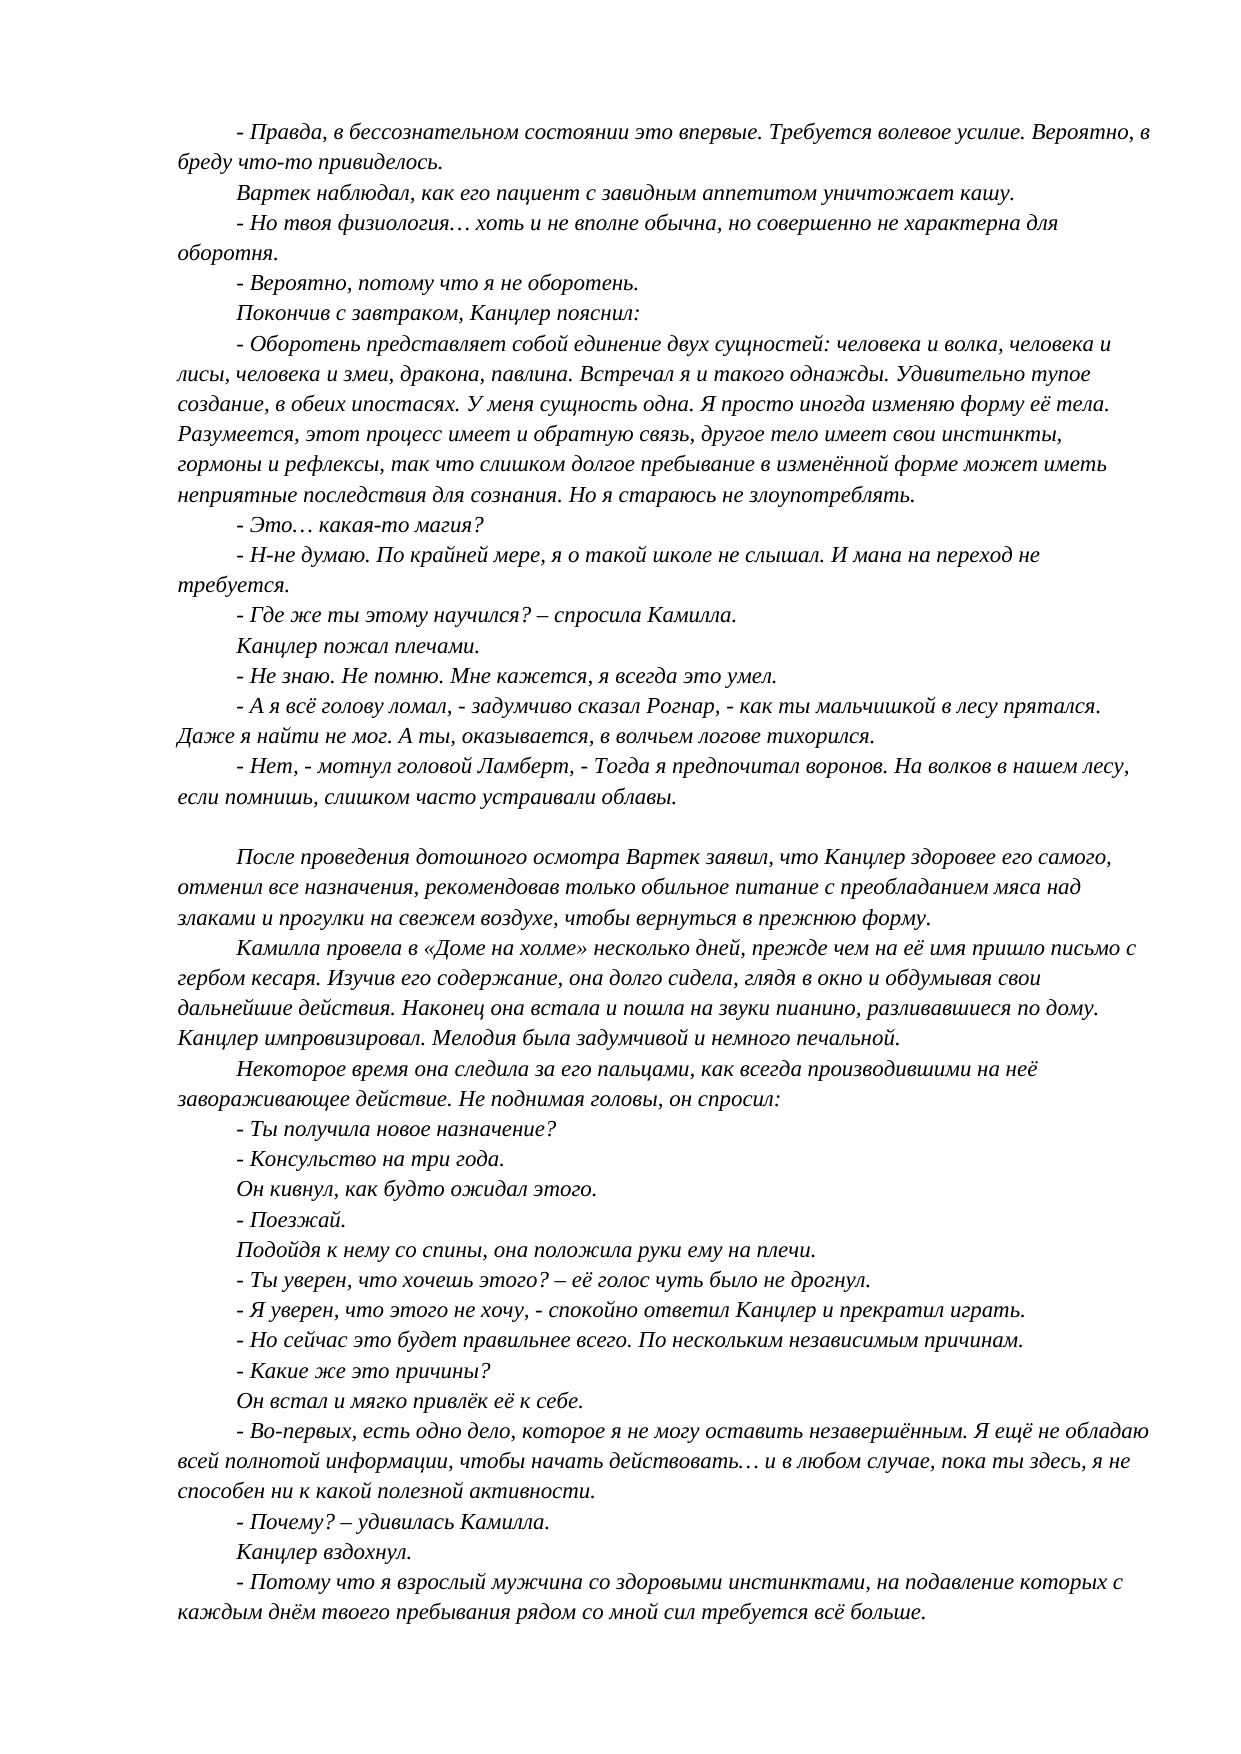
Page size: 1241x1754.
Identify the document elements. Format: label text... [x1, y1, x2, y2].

text Камилла провела в «Доме на холме» несколько дней, прежде чем на её имя пришло письмо с гербом кесаря. Изучив его содержание, она долго сидела, глядя в окно и обдумывая свои дальнейшие действия. Наконец она встала и пошла на звуки пианино, разливавшиеся по дому. Канцлер импровизировал. Мелодия была задумчивой и немного печальной. [177, 934, 1152, 1051]
text - Во-первых, есть одно дело, которое я не могу оставить незавершённым. Я ещё не обладаю всей полнотой информации, чтобы начать действовать… и в любом случае, пока ты здесь, я не способен ни к какой полезной активности. [177, 1417, 1152, 1504]
text - Где же ты этому научился? – спросила Камилла. [177, 601, 1152, 628]
text Канцлер пожал плечами. [177, 632, 1152, 658]
text - А я всё голову ломал, - задумчиво сказал Рогнар, - как ты мальчишкой в лесу прятался. Даже я найти не мог. А ты, оказывается, в волчьем логове тихорился. [177, 692, 1152, 749]
text - Но сейчас это будет правильнее всего. По нескольким независимым причинам. [177, 1326, 1152, 1353]
text - Н-не думаю. По крайней мере, я о такой школе не слышал. И мана на переход не требуется. [177, 541, 1152, 598]
text Он встал и мягко привлёк её к себе. [177, 1387, 1152, 1413]
text - Почему? – удивилась Камилла. [177, 1508, 1152, 1534]
text - Не знаю. Не помню. Мне кажется, я всегда это умел. [177, 662, 1152, 688]
text - Консульство на три года. [177, 1145, 1152, 1172]
text - Потому что я взрослый мужчина со здоровыми инстинктами, на подавление которых с каждым днём твоего пребывания рядом со мной сил требуется всё больше. [177, 1568, 1152, 1625]
text Некоторое время она следила за его пальцами, как всегда производившими на неё завораживающее действие. Не поднимая головы, он спросил: [177, 1054, 1152, 1111]
text - Ты уверен, что хочешь этого? – её голос чуть было не дрогнул. [177, 1266, 1152, 1292]
text - Правда, в бессознательном состоянии это впервые. Требуется волевое усилие. Вероятно, в бреду что-то привиделось. [177, 118, 1152, 175]
text После проведения дотошного осмотра Вартек заявил, что Канцлер здоровее его самого, отменил все назначения, рекомендовав только обильное питание с преобладанием мяса над злаками и прогулки на свежем воздухе, чтобы вернуться в прежнюю форму. [177, 843, 1152, 930]
text Канцлер вздохнул. [177, 1538, 1152, 1564]
text Он кивнул, как будто ожидал этого. [177, 1175, 1152, 1202]
text - Я уверен, что этого не хочу, - спокойно ответил Канцлер и прекратил играть. [177, 1296, 1152, 1323]
text - Это… какая-то магия? [177, 511, 1152, 537]
text Вартек наблюдал, как его пациент с завидным аппетитом уничтожает кашу. [177, 178, 1152, 205]
text - Нет, - мотнул головой Ламберт, - Тогда я предпочитал воронов. На волков в нашем лесу, если помнишь, слишком часто устраивали облавы. [177, 752, 1152, 809]
text - Оборотень представляет собой единение двух сущностей: человека и волка, человека и лисы, человека и змеи, дракона, павлина. Встречал я и такого однажды. Удивительно тупое создание, в обеих ипостасях. У меня сущность одна. Я просто иногда изменяю форму её тела. Разумеется, этот процесс имеет и обратную связь, другое тело имеет свои инстинкты, гормоны и рефлексы, так что слишком долгое пребывание в изменённой форме может иметь неприятные последствия для сознания. Но я стараюсь не злоупотреблять. [177, 329, 1152, 507]
text - Поезжай. [177, 1206, 1152, 1232]
text - Какие же это причины? [177, 1357, 1152, 1383]
text - Вероятно, потому что я не оборотень. [177, 269, 1152, 296]
text - Но твоя физиология… хоть и не вполне обычна, но совершенно не характерна для оборотня. [177, 209, 1152, 265]
text - Ты получила новое назначение? [177, 1115, 1152, 1141]
text Покончив с завтраком, Канцлер пояснил: [177, 299, 1152, 326]
text Подойдя к нему со спины, она положила руки ему на плечи. [177, 1236, 1152, 1262]
